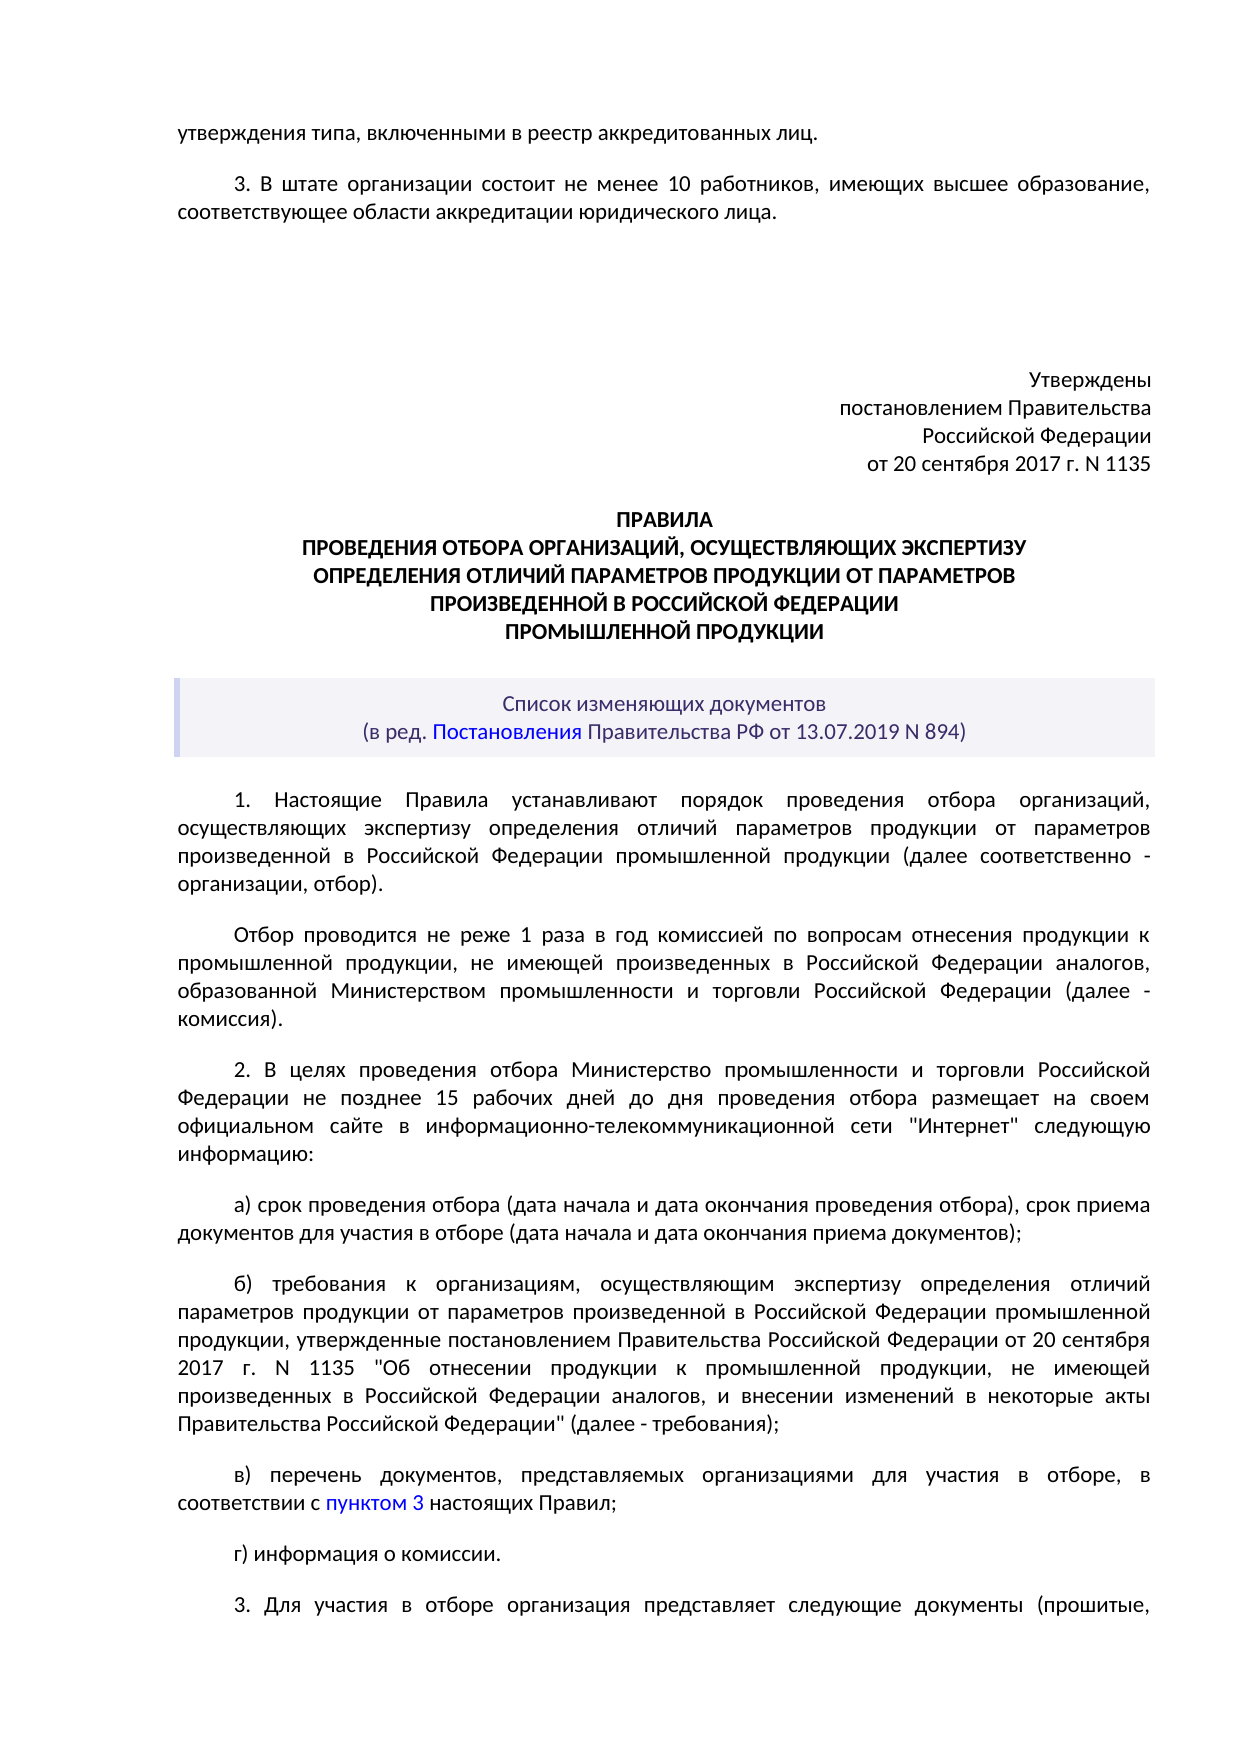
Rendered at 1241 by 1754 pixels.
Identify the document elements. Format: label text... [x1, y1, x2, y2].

text 3. В штате организации состоит не менее 10 работников, имеющих высшее образование, соответствующее области аккредитации юридического лица. [177, 169, 1152, 225]
text постановлением Правительства [177, 393, 1152, 421]
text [177, 1590, 1152, 1618]
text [177, 118, 1152, 146]
table_header Список изменяющих документов (в ред. Постановления Правительства РФ от 13.07.2019 N 894) [180, 678, 1149, 757]
title ПРАВИЛА [177, 505, 1152, 533]
title ПРОМЫШЛЕННОЙ ПРОДУКЦИИ [177, 617, 1152, 645]
text в) перечень документов, представляемых организациями для участия в отборе, в соответствии с пунктом 3 настоящих Правил; [177, 1460, 1152, 1516]
title ПРОВЕДЕНИЯ ОТБОРА ОРГАНИЗАЦИЙ, ОСУЩЕСТВЛЯЮЩИХ ЭКСПЕРТИЗУ [177, 533, 1152, 561]
text г) информация о комиссии. [177, 1539, 1152, 1567]
text 2. В целях проведения отбора Министерство промышленности и торговли Российской Федерации не позднее 15 рабочих дней до дня проведения отбора размещает на своем официальном сайте в информационно-телекоммуникационной сети "Интернет" следующую информацию: [177, 1055, 1152, 1167]
title ОПРЕДЕЛЕНИЯ ОТЛИЧИЙ ПАРАМЕТРОВ ПРОДУКЦИИ ОТ ПАРАМЕТРОВ [177, 561, 1152, 589]
text а) срок проведения отбора (дата начала и дата окончания проведения отбора), срок приема документов для участия в отборе (дата начала и дата окончания приема документов); [177, 1190, 1152, 1246]
text Утверждены [177, 365, 1152, 393]
title ПРОИЗВЕДЕННОЙ В РОССИЙСКОЙ ФЕДЕРАЦИИ [177, 589, 1152, 617]
text 1. Настоящие Правила устанавливают порядок проведения отбора организаций, осуществляющих экспертизу определения отличий параметров продукции от параметров произведенной в Российской Федерации промышленной продукции (далее соответственно - организации, отбор). [177, 785, 1152, 897]
text от 20 сентября 2017 г. N 1135 [177, 449, 1152, 477]
text Российской Федерации [177, 421, 1152, 449]
text Отбор проводится не реже 1 раза в год комиссией по вопросам отнесения продукции к промышленной продукции, не имеющей произведенных в Российской Федерации аналогов, образованной Министерством промышленности и торговли Российской Федерации (далее - комиссия). [177, 920, 1152, 1032]
text б) требования к организациям, осуществляющим экспертизу определения отличий параметров продукции от параметров произведенной в Российской Федерации промышленной продукции, утвержденные постановлением Правительства Российской Федерации от 20 сентября 2017 г. N 1135 "Об отнесении продукции к промышленной продукции, не имеющей произведенных в Российской Федерации аналогов, и внесении изменений в некоторые акты Правительства Российской Федерации" (далее - требования); [177, 1269, 1152, 1437]
